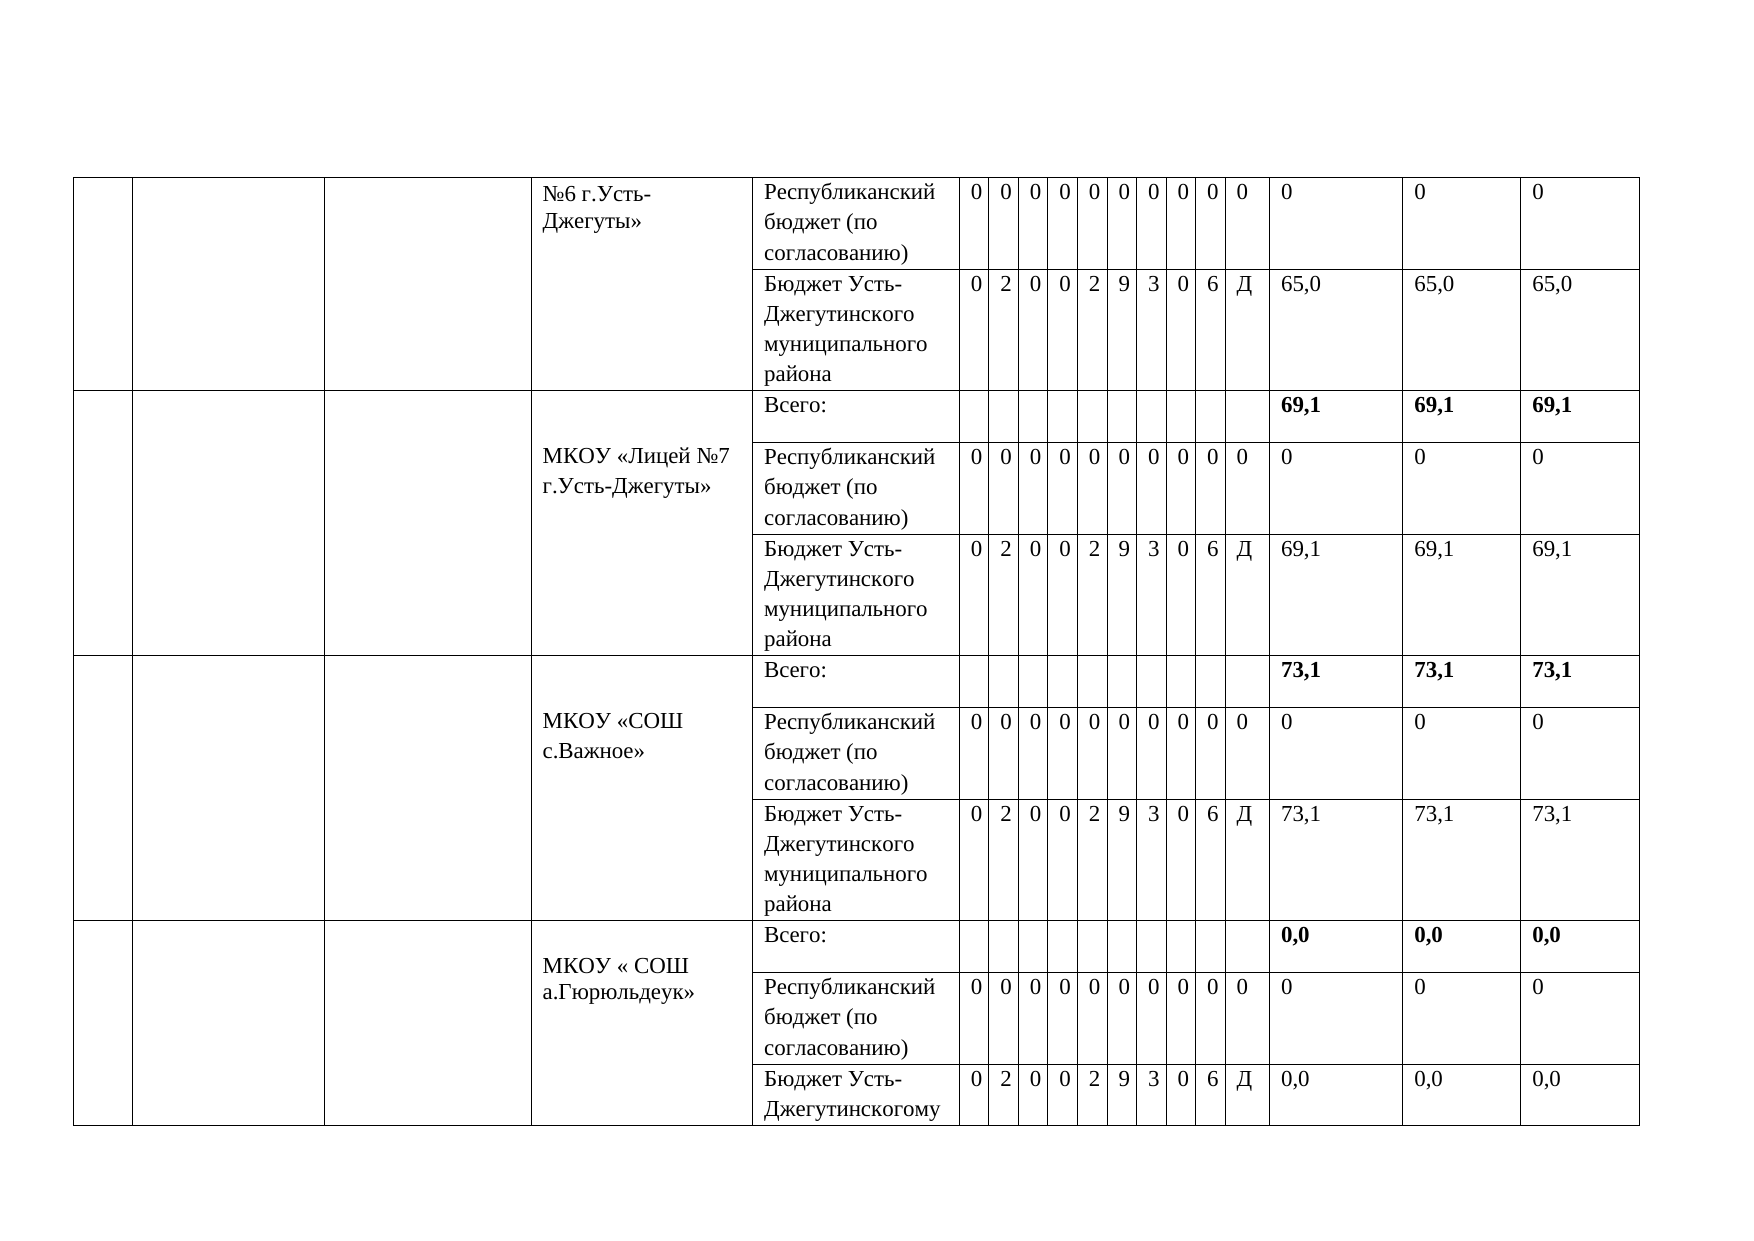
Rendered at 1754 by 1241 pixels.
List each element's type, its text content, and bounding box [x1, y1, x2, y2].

table_cell 3 [1137, 1065, 1166, 1125]
table_cell [325, 921, 531, 1125]
table_cell 69,1 [1270, 535, 1402, 655]
table_cell 0 [1403, 973, 1520, 1063]
table_cell [1108, 391, 1136, 442]
table_cell [1108, 921, 1136, 972]
table_cell 0,0 [1403, 1065, 1520, 1125]
table_cell 2 [989, 800, 1018, 920]
table_cell [960, 921, 988, 972]
table_cell 69,1 [1270, 391, 1402, 442]
table_cell [133, 391, 324, 655]
table_cell [1226, 921, 1269, 972]
table_cell 65,0 [1521, 270, 1639, 390]
table_cell [989, 391, 1018, 442]
table_cell Всего: [753, 921, 959, 972]
table_cell 0 [1403, 443, 1520, 533]
table_cell 0 [1196, 178, 1225, 268]
table_cell 3 [1137, 535, 1166, 655]
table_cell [753, 973, 959, 1063]
table_cell 0 [1048, 973, 1077, 1063]
table_cell 0 [1048, 535, 1077, 655]
table_cell 0 [1167, 270, 1195, 390]
table_cell [960, 391, 988, 442]
table_cell 69,1 [1403, 391, 1520, 442]
table_cell 0 [960, 973, 988, 1063]
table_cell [532, 178, 752, 390]
table_cell 2 [1078, 535, 1107, 655]
table_cell [1019, 921, 1047, 972]
table_cell [989, 656, 1018, 707]
table_cell 0 [1078, 443, 1107, 533]
table_cell [74, 656, 132, 920]
table_cell 69,1 [1403, 535, 1520, 655]
table_cell 2 [1078, 800, 1107, 920]
table_cell [133, 178, 324, 390]
table_cell 0 [1019, 973, 1047, 1063]
table_cell [1167, 391, 1195, 442]
table_cell 0,0 [1403, 921, 1520, 972]
table_cell 0,0 [1270, 1065, 1402, 1125]
table_cell [74, 391, 132, 655]
table_cell 0 [1196, 973, 1225, 1063]
table_cell 9 [1108, 1065, 1136, 1125]
table_cell Республиканский бюджет (по согласованию) [753, 708, 959, 798]
table_cell 69,1 [1521, 535, 1639, 655]
table_cell 0 [1019, 270, 1047, 390]
table_cell 9 [1108, 270, 1136, 390]
table_cell 9 [1108, 800, 1136, 920]
table_cell [960, 656, 988, 707]
table_cell 0 [1137, 973, 1166, 1063]
table_cell 0 [960, 270, 988, 390]
table_cell 0 [960, 1065, 988, 1125]
table_cell Всего: [753, 391, 959, 442]
table_cell [1078, 391, 1107, 442]
table_cell [325, 656, 531, 920]
table_cell 65,0 [1270, 270, 1402, 390]
table_cell 0 [1078, 708, 1107, 798]
table_cell 6 [1196, 535, 1225, 655]
table_cell [1226, 391, 1269, 442]
table_cell 0 [1403, 708, 1520, 798]
table_cell [1167, 656, 1195, 707]
table_cell 73,1 [1270, 656, 1402, 707]
table_cell 0,0 [1521, 1065, 1639, 1125]
table_cell [1137, 391, 1166, 442]
table_cell 2 [989, 535, 1018, 655]
table_cell 0 [1078, 178, 1107, 268]
table_cell 0 [989, 973, 1018, 1063]
table_cell [325, 178, 531, 390]
table_cell Д [1226, 800, 1269, 920]
table_cell 0 [1048, 1065, 1077, 1125]
table_cell 73,1 [1403, 656, 1520, 707]
table_cell 69,1 [1521, 391, 1639, 442]
table_cell 65,0 [1403, 270, 1520, 390]
table_cell 0 [1019, 443, 1047, 533]
table_cell 0 [1048, 270, 1077, 390]
table_cell [1078, 656, 1107, 707]
table_cell 0 [1270, 443, 1402, 533]
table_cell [753, 270, 959, 390]
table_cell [753, 1065, 959, 1125]
table_cell 0 [1108, 443, 1136, 533]
table_cell [74, 921, 132, 1125]
table_cell Д [1226, 1065, 1269, 1125]
table_cell 73,1 [1403, 800, 1520, 920]
table_cell [1196, 391, 1225, 442]
table_cell 0 [1521, 443, 1639, 533]
table_cell 0 [1167, 800, 1195, 920]
table_cell 0 [1108, 708, 1136, 798]
table_cell 0 [1048, 178, 1077, 268]
table_cell 2 [1078, 1065, 1107, 1125]
table_cell 0 [1167, 178, 1195, 268]
table_cell 9 [1108, 535, 1136, 655]
table_cell 0 [960, 535, 988, 655]
table_cell [1137, 656, 1166, 707]
table_cell 3 [1137, 800, 1166, 920]
table_cell 2 [989, 270, 1018, 390]
table_cell [133, 656, 324, 920]
table_cell [133, 921, 324, 1125]
table_cell 3 [1137, 270, 1166, 390]
table_cell 0 [960, 800, 988, 920]
table_cell 0 [1137, 443, 1166, 533]
table_cell [1226, 656, 1269, 707]
table_cell Республиканский бюджет (по согласованию) [753, 443, 959, 533]
table_cell 0 [1226, 708, 1269, 798]
table_cell 0 [1226, 443, 1269, 533]
table_cell [74, 178, 132, 390]
table_cell Д [1226, 535, 1269, 655]
table_cell 0 [1167, 443, 1195, 533]
table_cell 0 [1108, 973, 1136, 1063]
table_cell 2 [989, 1065, 1018, 1125]
table_cell 0 [989, 443, 1018, 533]
table_cell Д [1226, 270, 1269, 390]
table_cell [989, 921, 1018, 972]
table_cell 0 [1196, 708, 1225, 798]
table_cell [1019, 391, 1047, 442]
table_cell 0 [1167, 535, 1195, 655]
table_cell 0 [1226, 178, 1269, 268]
table_cell 0 [1270, 973, 1402, 1063]
table_cell 0 [1270, 708, 1402, 798]
table_cell Всего: [753, 656, 959, 707]
table_cell 0 [960, 178, 988, 268]
table_cell 0 [1270, 178, 1402, 268]
table_cell МКОУ «Лицей №7 г.Усть-Джегуты» [532, 391, 752, 655]
table_cell 0 [1019, 800, 1047, 920]
table_cell 0 [989, 708, 1018, 798]
table_cell 0 [1196, 443, 1225, 533]
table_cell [753, 178, 959, 268]
table_cell 0 [989, 178, 1018, 268]
table_cell 0 [1048, 443, 1077, 533]
table_cell 0 [1019, 535, 1047, 655]
table_cell [1137, 921, 1166, 972]
table_cell 0 [1019, 708, 1047, 798]
table_cell [1108, 656, 1136, 707]
table_cell Бюджет Усть-Джегутинского муниципального района [753, 800, 959, 920]
table_cell 0 [1521, 708, 1639, 798]
table_cell [1019, 656, 1047, 707]
table_cell 0 [1226, 973, 1269, 1063]
table_cell 0 [1048, 708, 1077, 798]
table_cell 0 [1521, 973, 1639, 1063]
table_cell 73,1 [1270, 800, 1402, 920]
table_cell 0,0 [1521, 921, 1639, 972]
table_cell 0 [1048, 800, 1077, 920]
table_cell 0 [1137, 178, 1166, 268]
table_cell 0 [1167, 973, 1195, 1063]
table_cell 2 [1078, 270, 1107, 390]
table_cell 0 [1521, 178, 1639, 268]
table_cell 0,0 [1270, 921, 1402, 972]
table_cell [1078, 921, 1107, 972]
table_cell Бюджет Усть-Джегутинского муниципального района [753, 535, 959, 655]
table_cell 73,1 [1521, 656, 1639, 707]
table_cell [1048, 656, 1077, 707]
table_cell [325, 391, 531, 655]
table_cell 6 [1196, 1065, 1225, 1125]
table_cell 0 [1019, 178, 1047, 268]
table_cell 0 [1403, 178, 1520, 268]
table_cell 0 [1019, 1065, 1047, 1125]
table_cell 6 [1196, 270, 1225, 390]
table_cell [1196, 656, 1225, 707]
table_cell 0 [960, 708, 988, 798]
table_cell 0 [1167, 1065, 1195, 1125]
table_cell 73,1 [1521, 800, 1639, 920]
table_cell 0 [960, 443, 988, 533]
table_cell МКОУ «СОШ с.Важное» [532, 656, 752, 920]
table_cell 0 [1167, 708, 1195, 798]
table_cell [1196, 921, 1225, 972]
table_cell [1048, 921, 1077, 972]
table_cell 0 [1078, 973, 1107, 1063]
table_cell [1167, 921, 1195, 972]
table_cell [1048, 391, 1077, 442]
table_cell 6 [1196, 800, 1225, 920]
table_cell 0 [1137, 708, 1166, 798]
table_cell МКОУ « СОШ а.Гюрюльдеук» [532, 921, 752, 1125]
table_cell 0 [1108, 178, 1136, 268]
